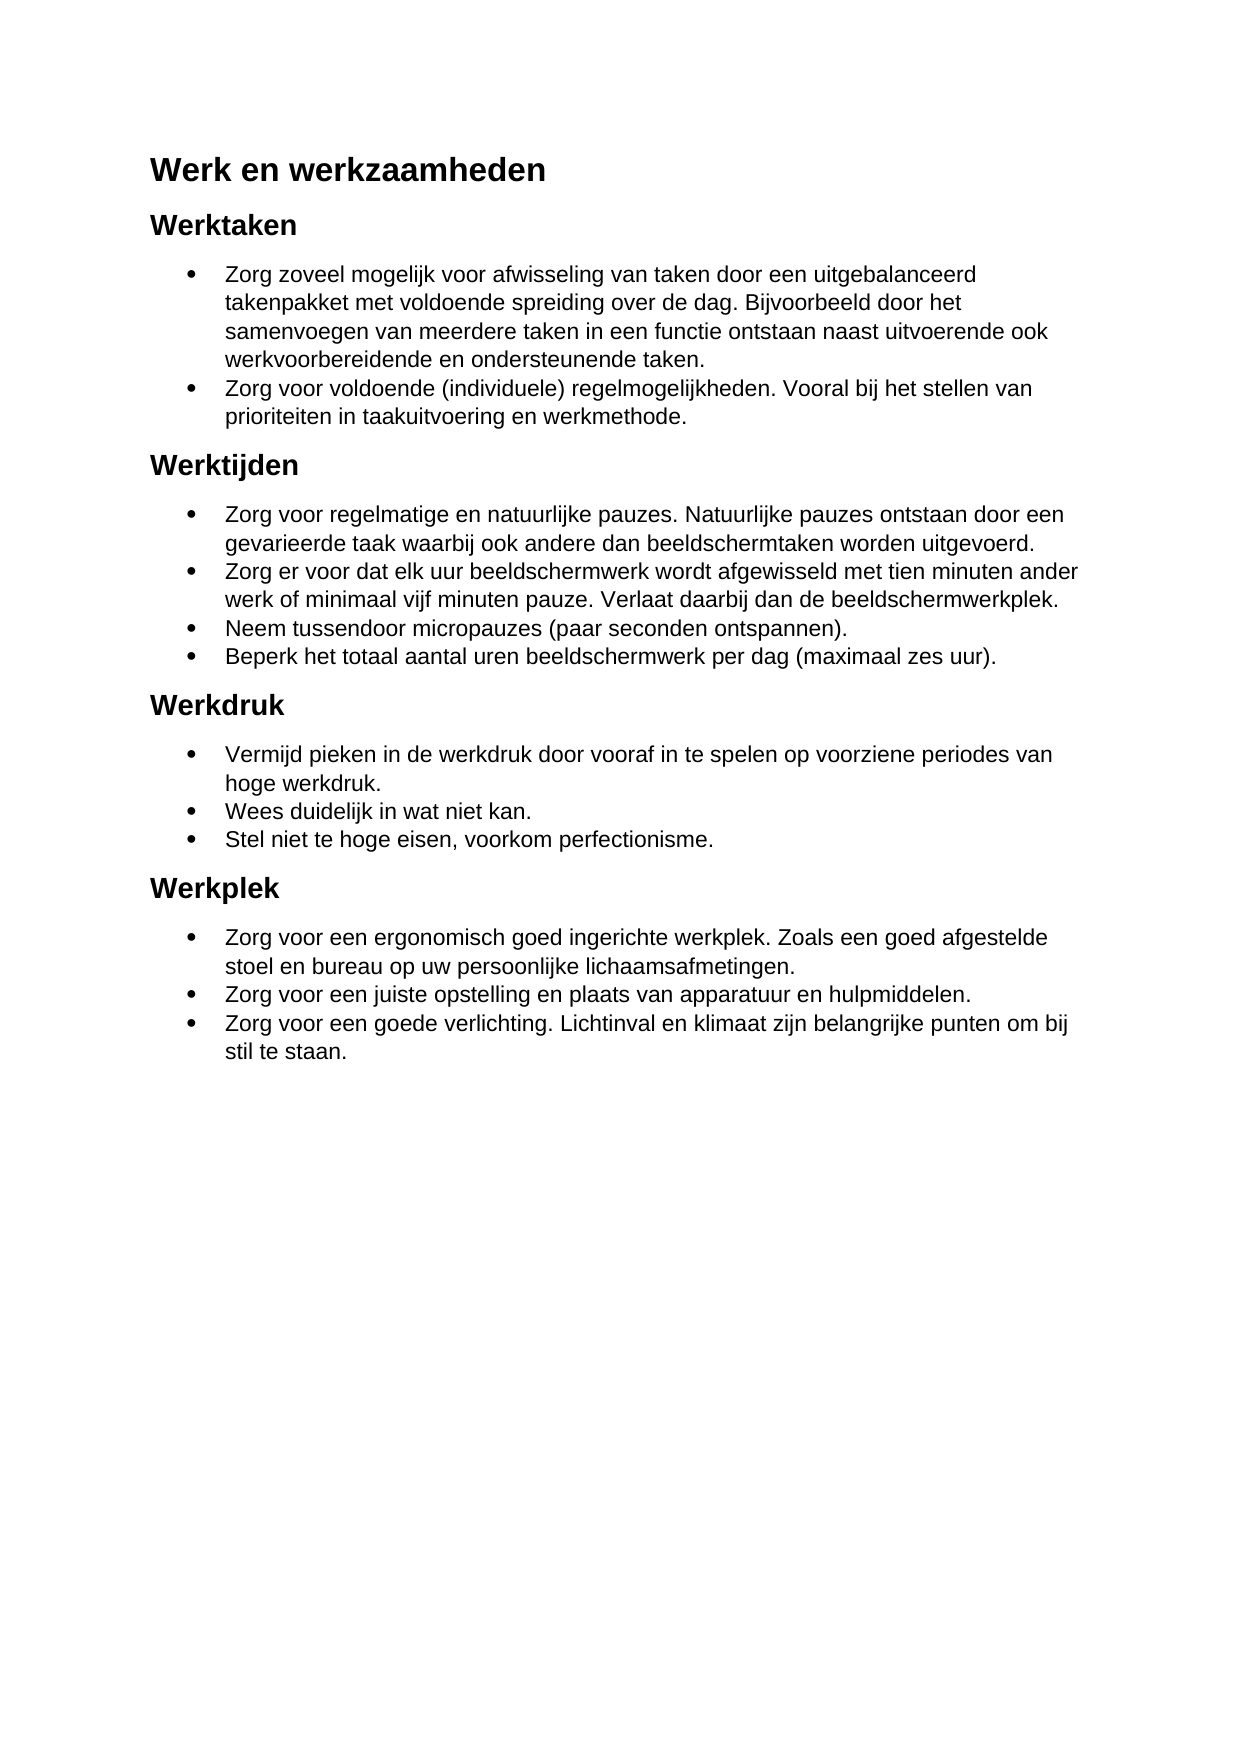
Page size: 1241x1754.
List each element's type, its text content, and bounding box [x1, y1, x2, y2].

list Zorg voor een goede verlichting. Lichtinval en klimaat zijn belangrijke punten om bij stil te staan. [187, 1010, 1090, 1064]
list Vermijd pieken in de werkdruk door vooraf in te spelen op voorziene periodes van hoge werkdruk. [187, 741, 1090, 796]
text Werktaken [150, 208, 1090, 242]
list Beperk het totaal aantal uren beeldschermwerk per dag (maximaal zes uur). [187, 643, 1090, 669]
text Werkdruk [150, 688, 1090, 722]
list Zorg voor een juiste opstelling en plaats van apparatuur en hulpmiddelen. [187, 981, 1090, 1008]
text Werkplek [150, 872, 1090, 905]
list Zorg voor een ergonomisch goed ingerichte werkplek. Zoals een goed afgestelde stoel en bureau op uw persoonlijke lichaamsafmetingen. [187, 924, 1090, 979]
list Stel niet te hoge eisen, voorkom perfectionisme. [187, 826, 1090, 853]
text Werk en werkzaamheden [150, 150, 1090, 188]
list Zorg voor voldoende (individuele) regelmogelijkheden. Vooral bij het stellen van prioriteiten in taakuitvoering en werkmethode. [187, 375, 1090, 429]
list Neem tussendoor micropauzes (paar seconden ontspannen). [187, 615, 1090, 641]
text Werktijden [150, 448, 1090, 482]
list Zorg voor regelmatige en natuurlijke pauzes. Natuurlijke pauzes ontstaan door een gevarieerde taak waarbij ook andere dan beeldschermtaken worden uitgevoerd. [187, 501, 1090, 556]
list Zorg er voor dat elk uur beeldschermwerk wordt afgewisseld met tien minuten ander werk of minimaal vijf minuten pauze. Verlaat daarbij dan de beeldschermwerkplek. [187, 558, 1090, 613]
list Wees duidelijk in wat niet kan. [187, 798, 1090, 824]
list Zorg zoveel mogelijk voor afwisseling van taken door een uitgebalanceerd takenpakket met voldoende spreiding over de dag. Bijvoorbeeld door het samenvoegen van meerdere taken in een functie ontstaan naast uitvoerende ook werkvoorbereidende en ondersteunende taken. [187, 261, 1090, 373]
